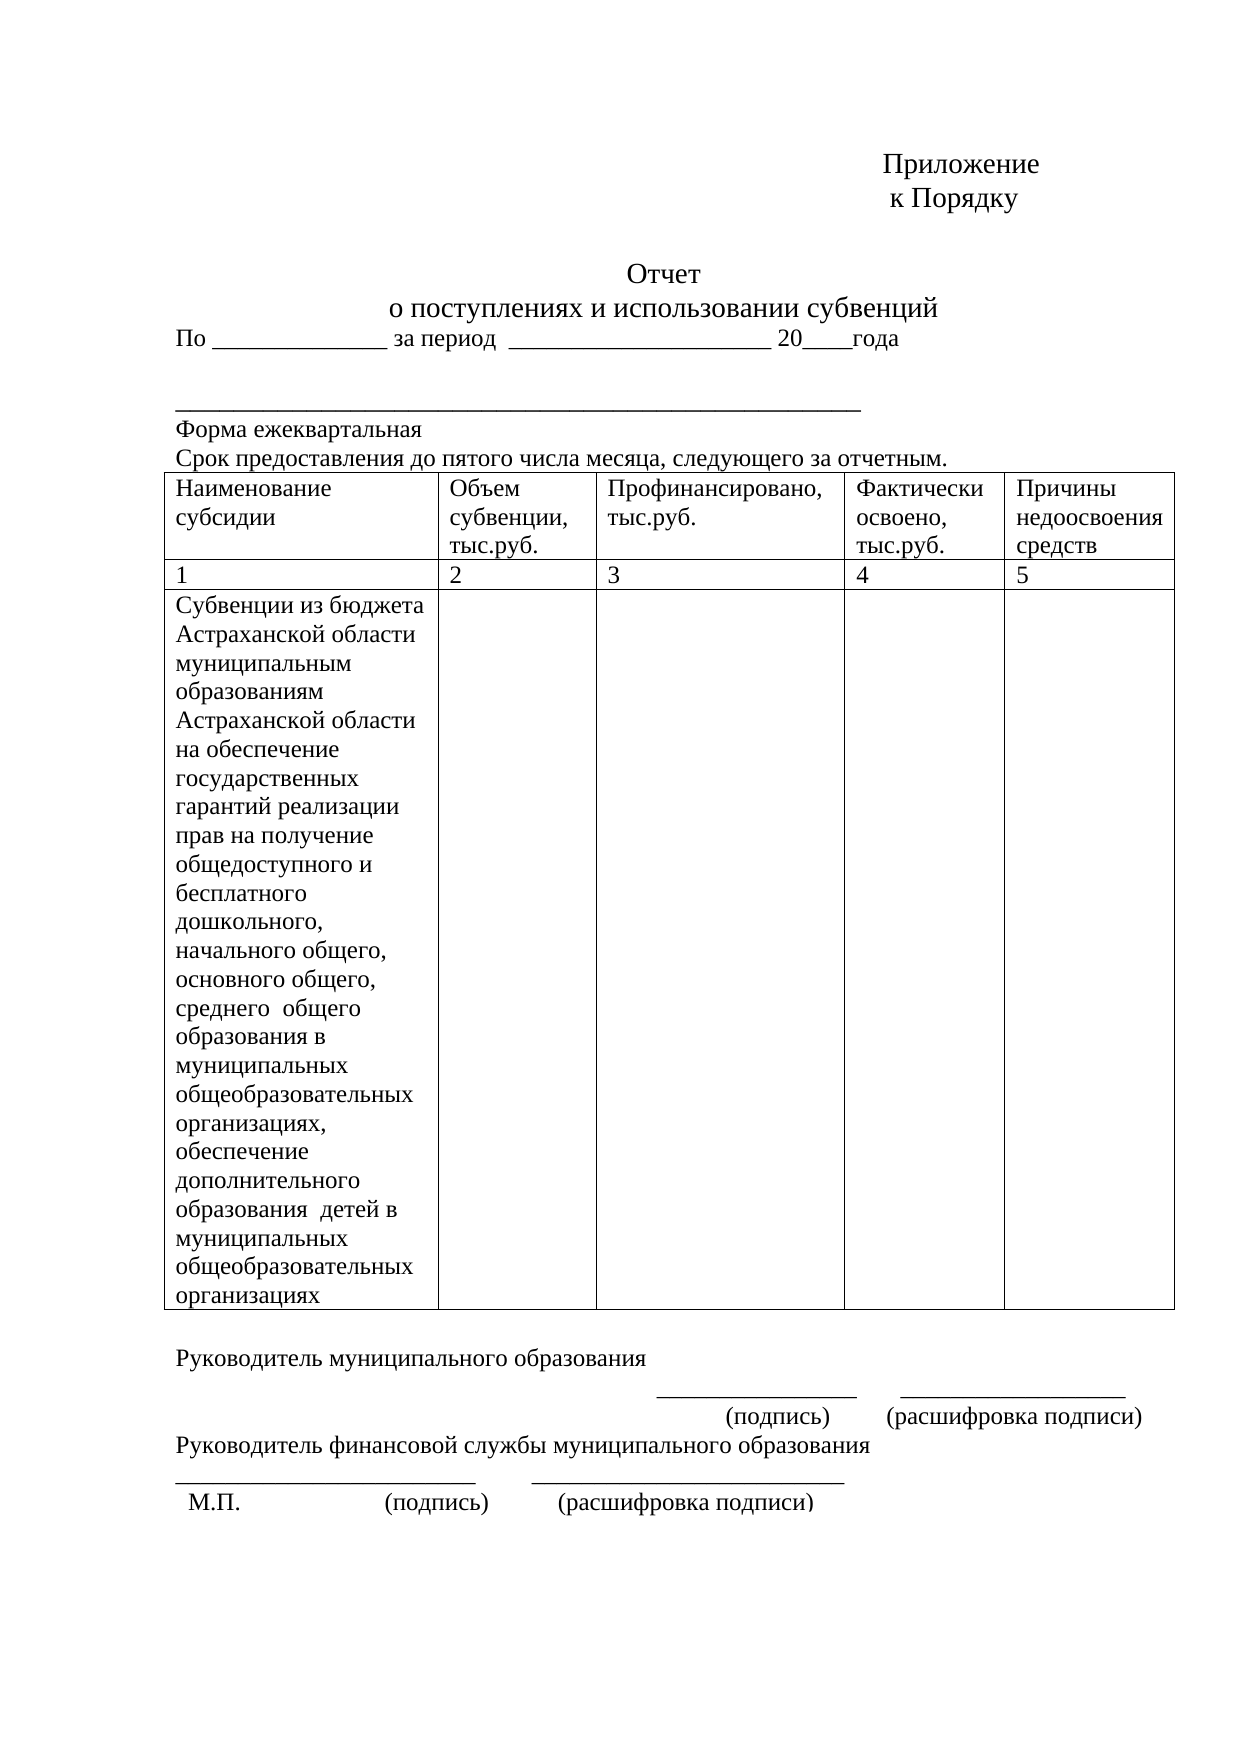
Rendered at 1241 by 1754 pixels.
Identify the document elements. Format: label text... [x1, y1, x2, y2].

table_header Причины недоосвоения средств [1005, 473, 1174, 559]
text Срок предоставления до пятого числа месяца, следующего за отчетным. [175, 443, 1152, 472]
text ________________ __________________ [175, 1372, 1152, 1401]
text М.П. (подпись) (расшифровка подписи) [175, 1487, 1152, 1516]
text Форма ежеквартальная [175, 414, 1152, 443]
text Руководитель муниципального образования [175, 1343, 1152, 1372]
table_cell 4 [845, 560, 1004, 589]
table_cell 2 [439, 560, 596, 589]
text (подпись) (расшифровка подписи) [175, 1401, 1152, 1430]
table_cell [439, 590, 596, 1309]
table_cell 1 [165, 560, 438, 589]
table_header Наименование субсидии [165, 473, 438, 559]
table_cell [845, 590, 1004, 1309]
text о поступлениях и использовании субвенций [175, 290, 1152, 323]
text Отчет [175, 256, 1152, 290]
table_header Профинансировано, тыс.руб. [597, 473, 844, 559]
table_cell [1005, 590, 1174, 1309]
table_header Объем субвенции, тыс.руб. [439, 473, 596, 559]
table_cell 5 [1005, 560, 1174, 589]
table_cell Субвенции из бюджета Астраханской области муниципальным образованиям Астраханской области на обеспечение государственных гарантий реализации прав на получение общедоступного и бесплатного дошкольного, начального общего, основного общего, среднего общего образования в муниципальных общеобразовательных организациях, обеспечение дополнительного образования детей в муниципальных общеобразовательных организациях [165, 590, 438, 1309]
table_cell 3 [597, 560, 844, 589]
text По ______________ за период _____________________ 20____года [175, 323, 1152, 352]
table_cell [597, 590, 844, 1309]
text _______________________________________________ [175, 381, 1152, 414]
text Руководитель финансовой службы муниципального образования ________________________ _________________________ [175, 1430, 1152, 1487]
table_header Фактически освоено, тыс.руб. [845, 473, 1004, 559]
